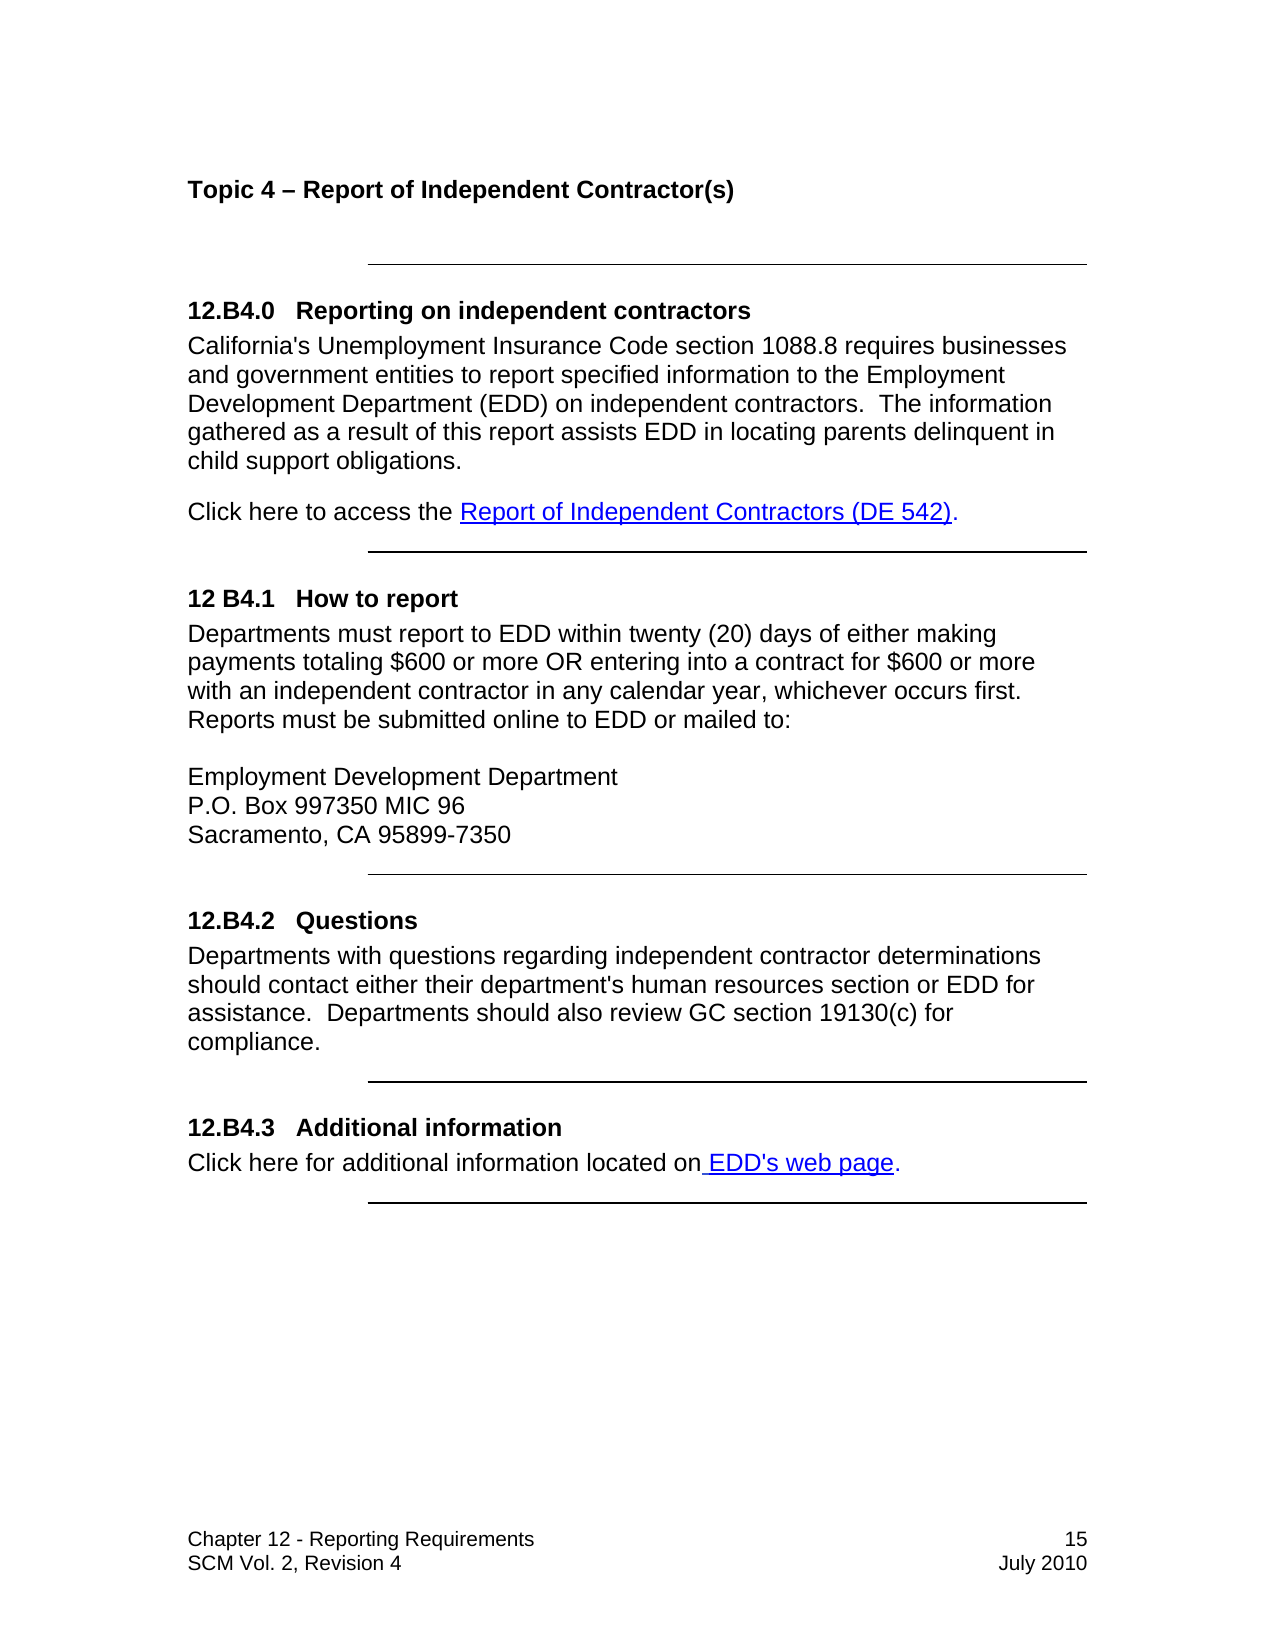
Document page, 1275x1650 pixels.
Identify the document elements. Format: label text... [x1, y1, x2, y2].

list Click here for additional information located on EDD's web page. [187, 1148, 1087, 1177]
text Departments must report to EDD within twenty (20) days of either making payments totaling $600 or more OR entering into a contract for $600 or more with an independent contractor in any calendar year, whichever occurs first. [187, 618, 1087, 705]
text California's Unemployment Insurance Code section 1088.8 requires businesses and government entities to report specified information to the Employment Development Department (EDD) on independent contractors. The information gathered as a result of this report assists EDD in locating parents delinquent in child support obligations. [187, 331, 1087, 475]
subtitle 12.B4.3 Additional information [187, 1113, 1087, 1142]
text P.O. Box 997350 MIC 96 [187, 791, 1087, 820]
subtitle 12.B4.2 Questions [187, 906, 1087, 935]
text Employment Development Department [187, 762, 1087, 791]
subtitle 12 B4.1 How to report [187, 583, 1087, 612]
list Departments with questions regarding independent contractor determinations should contact either their department's human resources section or EDD for assistance. Departments should also review GC section 19130(c) for compliance. [187, 941, 1087, 1056]
subtitle Topic 4 – Report of Independent Contractor(s) [187, 175, 1087, 204]
list Sacramento, CA 95899-7350 [187, 820, 1087, 848]
list Click here to access the Report of Independent Contractors (DE 542). [187, 497, 1087, 526]
subtitle 12.B4.0 Reporting on independent contractors [187, 296, 1087, 325]
text Reports must be submitted online to EDD or mailed to: [187, 705, 1087, 733]
